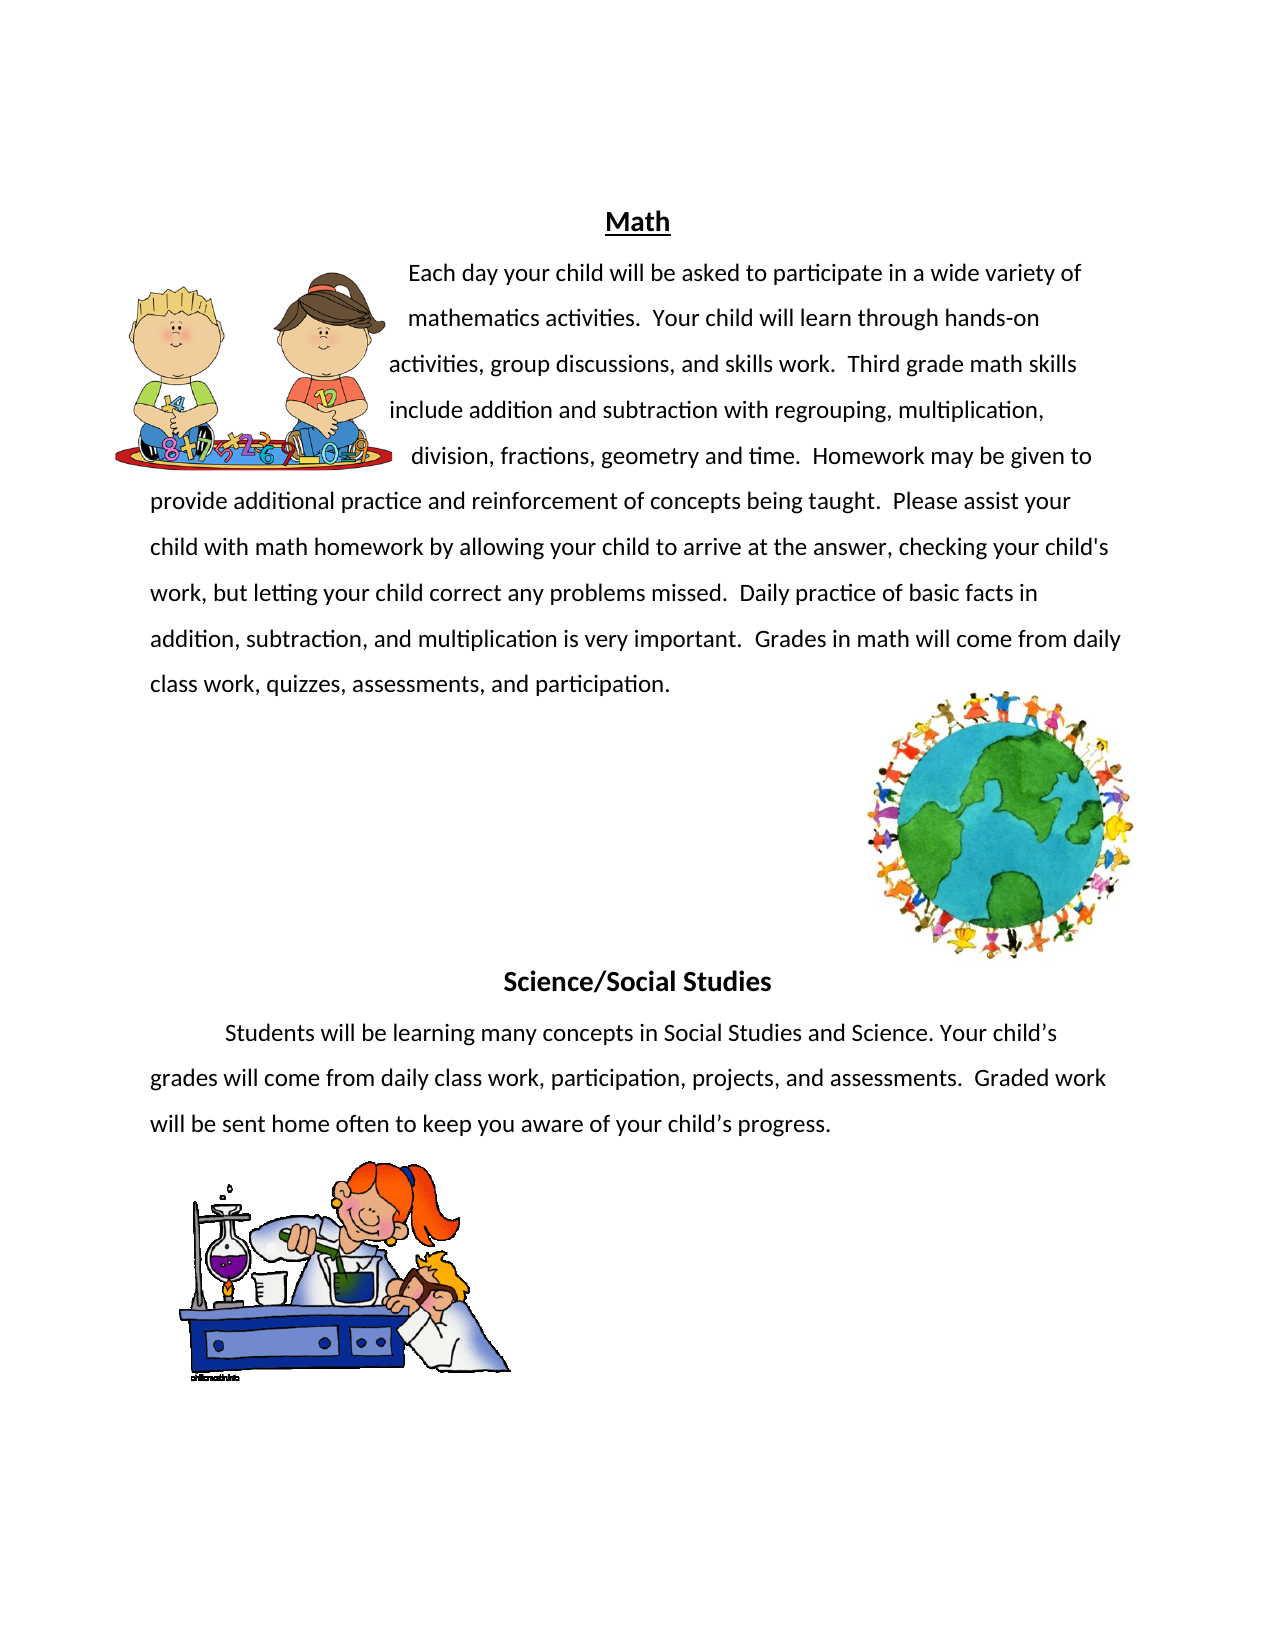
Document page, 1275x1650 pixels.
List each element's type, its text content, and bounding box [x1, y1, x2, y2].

picture [113, 272, 392, 470]
text Science/Social Studies [150, 963, 1125, 999]
picture [171, 1153, 513, 1382]
picture [865, 688, 1134, 960]
text Each day your child will be asked to participate in a wide variety of mathematics activities. Your child will learn through hands-on activities, group discussions, and skills work. Third grade math skills include addition and subtraction with regrouping, multiplication, division, fractions, geometry and time. Homework may be given to provide additional practice and reinforcement of concepts being taught. Please assist your child with math homework by allowing your child to arrive at the answer, checking your child's work, but letting your child correct any problems missed. Daily practice of basic facts in addition, subtraction, and multiplication is very important. Grades in math will come from daily class work, quizzes, assessments, and participation. [150, 257, 1125, 699]
text Math [150, 203, 1125, 239]
text Students will be learning many concepts in Social Studies and Science. Your child’s grades will come from daily class work, participation, projects, and assessments. Graded work will be sent home often to keep you aware of your child’s progress. [150, 1017, 1125, 1139]
